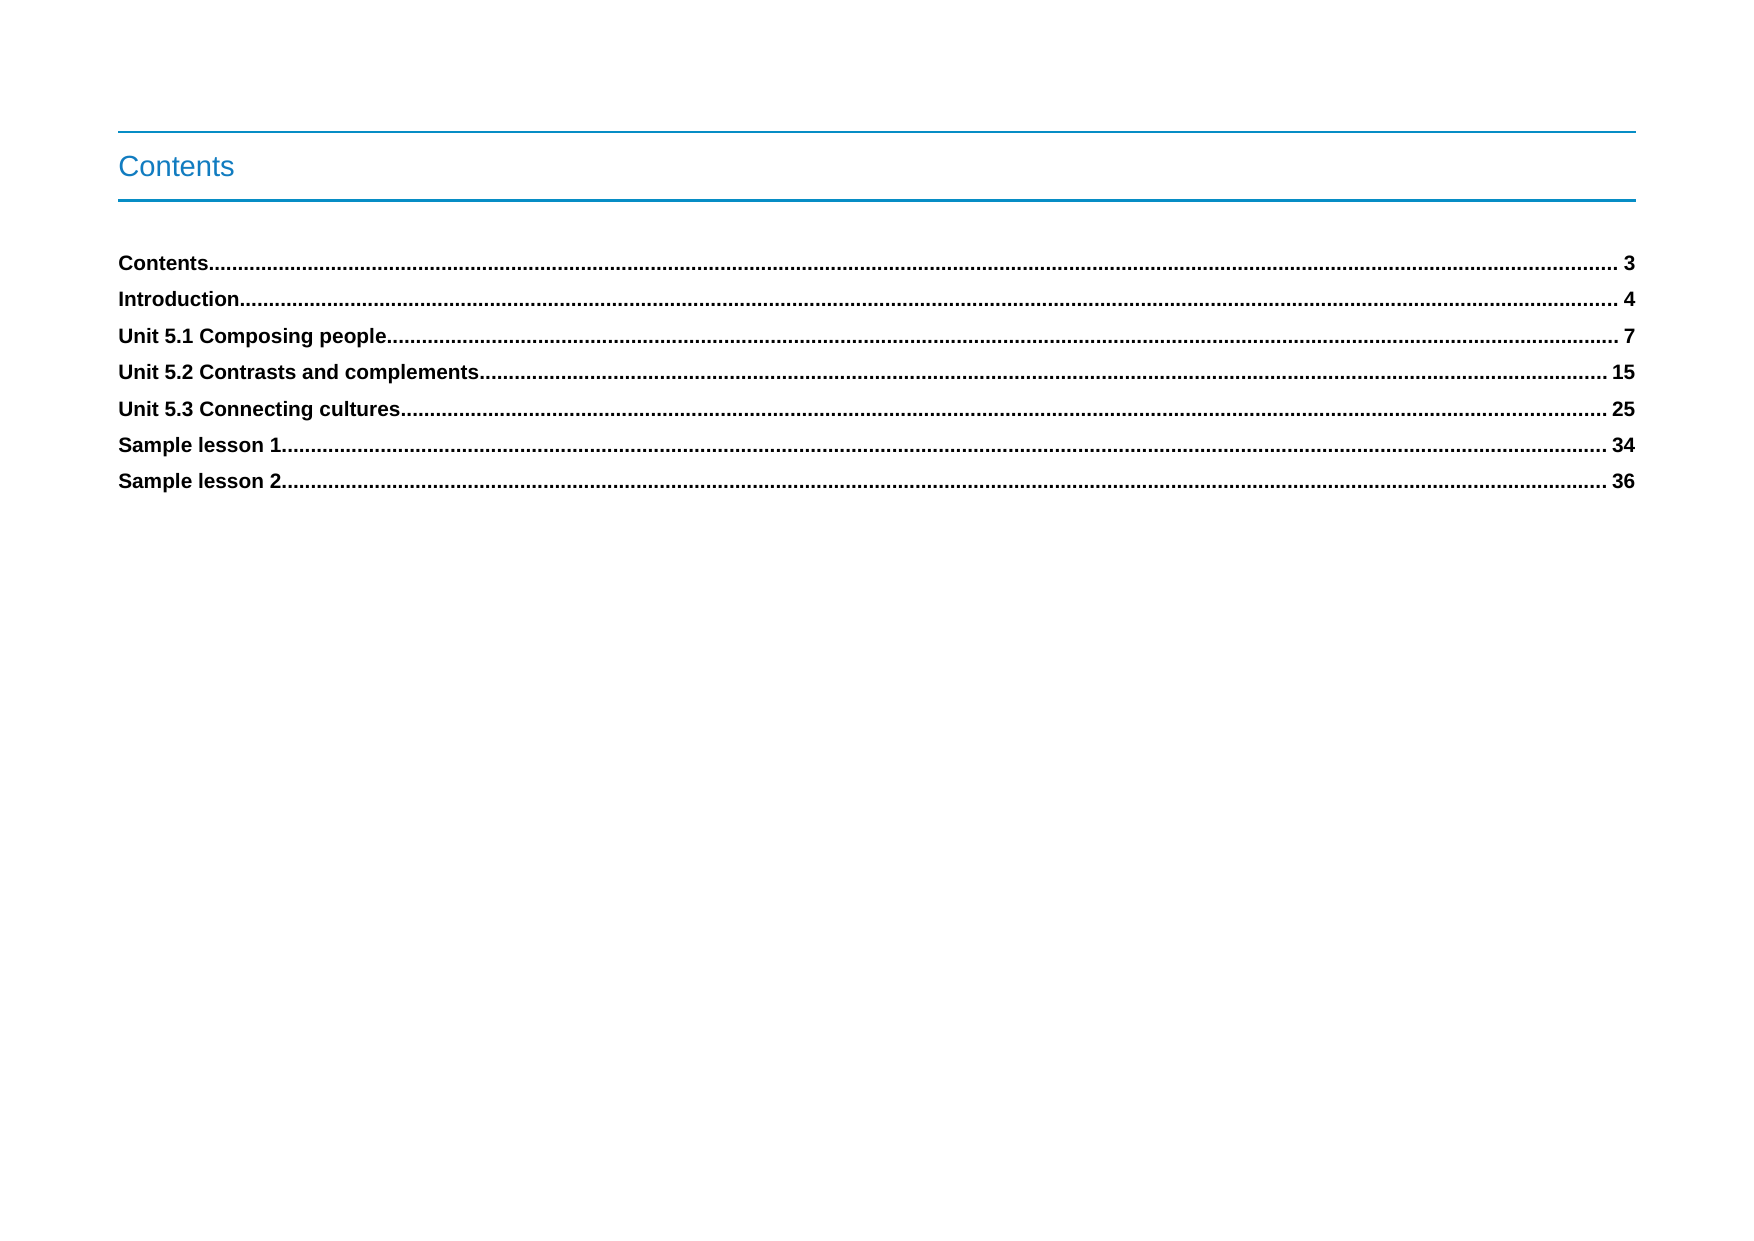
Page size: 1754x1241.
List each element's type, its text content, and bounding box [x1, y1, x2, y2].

text Sample lesson 2 36 [118, 469, 1636, 493]
subtitle Contents [118, 133, 1636, 199]
text Introduction 4 [118, 287, 1636, 311]
text Unit 5.2 Contrasts and complements 15 [118, 360, 1636, 384]
text Unit 5.1 Composing people 7 [118, 323, 1636, 347]
text Sample lesson 1 34 [118, 433, 1636, 457]
text Unit 5.3 Connecting cultures 25 [118, 396, 1636, 420]
text Contents 3 [118, 251, 1636, 274]
